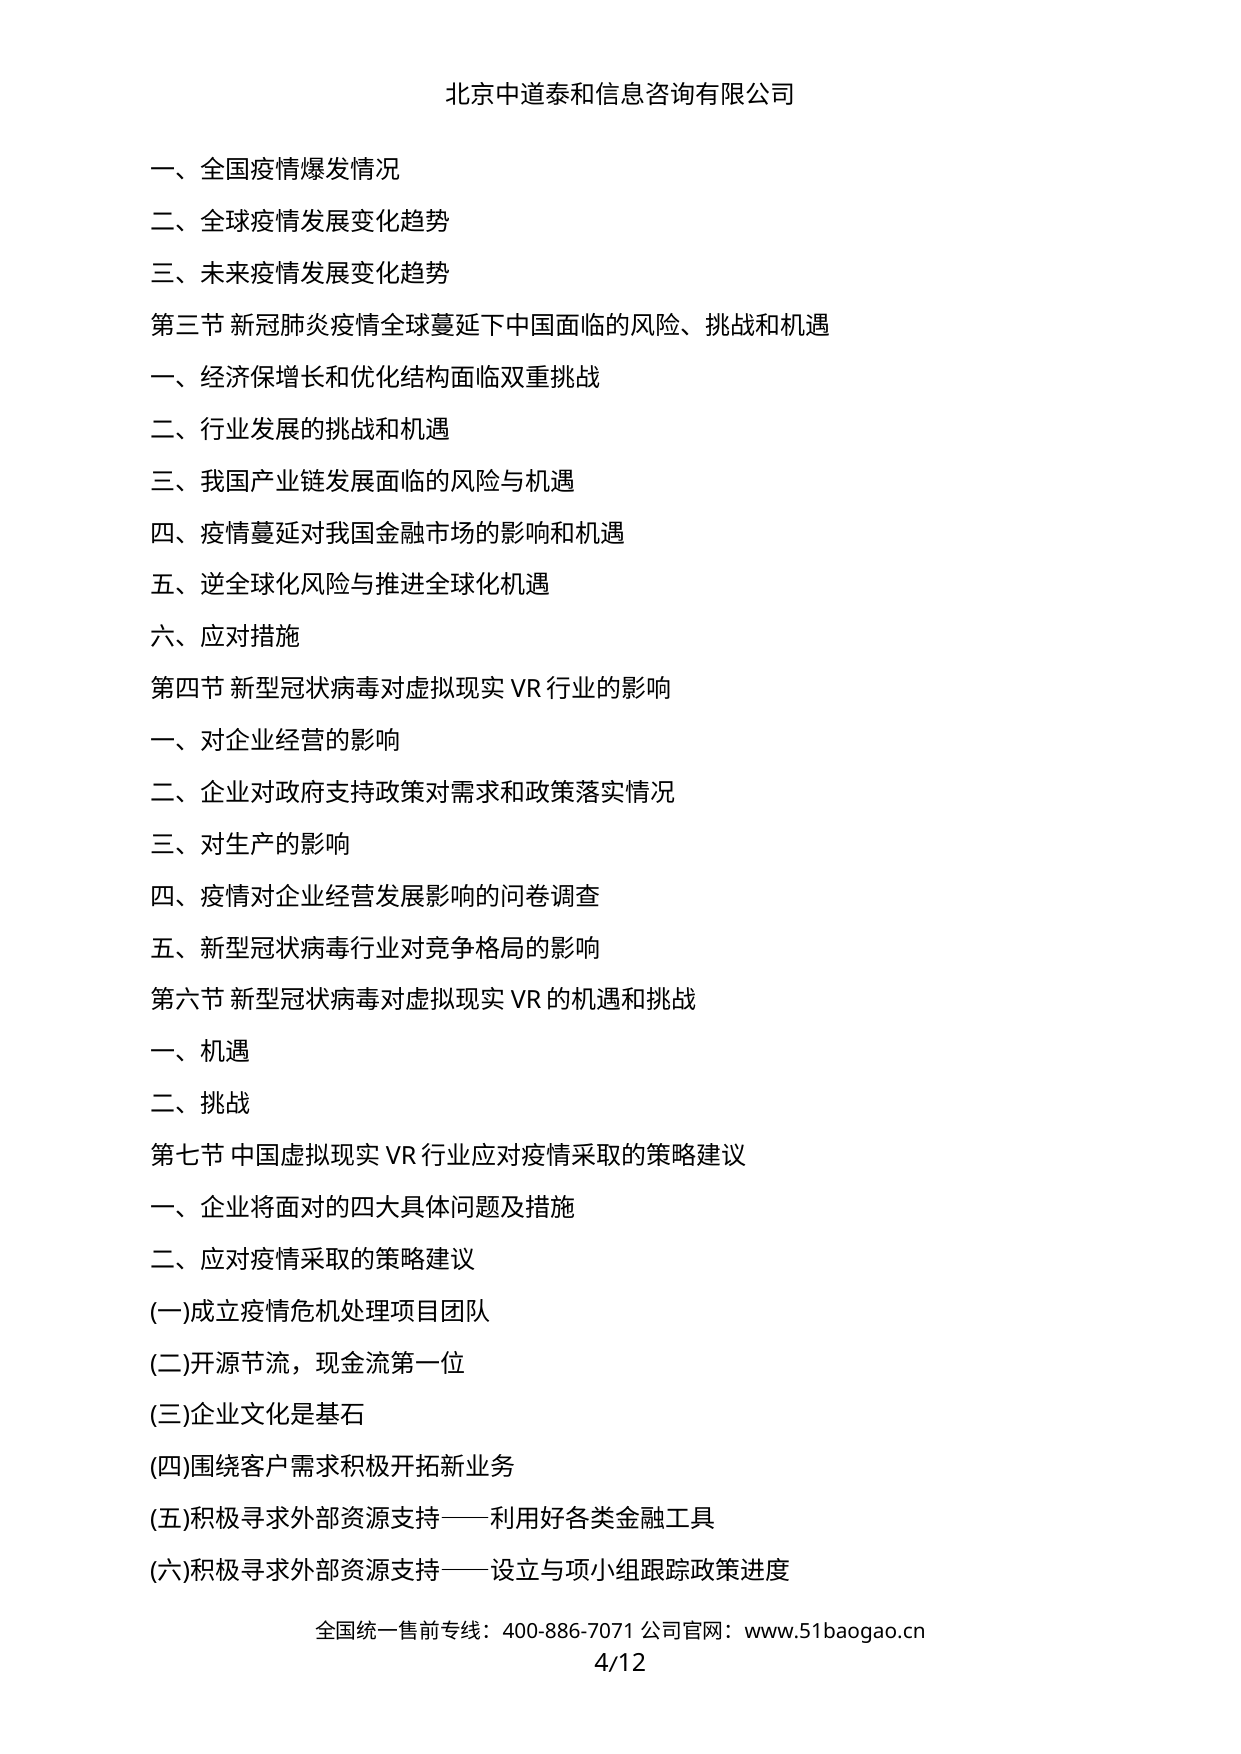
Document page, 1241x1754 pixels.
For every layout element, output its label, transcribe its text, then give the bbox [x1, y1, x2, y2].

text (六)积极寻求外部资源支持——设立与项小组跟踪政策进度 [150, 1551, 1090, 1587]
text 一、经济保增长和优化结构面临双重挑战 [150, 357, 1090, 394]
text 一、企业将面对的四大具体问题及措施 [150, 1187, 1090, 1224]
text 第三节 新冠肺炎疫情全球蔓延下中国面临的风险、挑战和机遇 [150, 306, 1090, 342]
text 一、对企业经营的影响 [150, 721, 1090, 757]
text 第四节 新型冠状病毒对虚拟现实VR行业的影响 [150, 669, 1090, 705]
text 第七节 中国虚拟现实VR行业应对疫情采取的策略建议 [150, 1136, 1090, 1172]
text 二、应对疫情采取的策略建议 [150, 1239, 1090, 1276]
text 二、全球疫情发展变化趋势 [150, 202, 1090, 238]
text 三、我国产业链发展面临的风险与机遇 [150, 461, 1090, 497]
text 第六节 新型冠状病毒对虚拟现实VR的机遇和挑战 [150, 980, 1090, 1016]
text (四)围绕客户需求积极开拓新业务 [150, 1447, 1090, 1483]
text 五、逆全球化风险与推进全球化机遇 [150, 565, 1090, 601]
text 一、机遇 [150, 1032, 1090, 1068]
text (五)积极寻求外部资源支持——利用好各类金融工具 [150, 1499, 1090, 1535]
text (一)成立疫情危机处理项目团队 [150, 1291, 1090, 1327]
text 二、挑战 [150, 1084, 1090, 1120]
text 一、全国疫情爆发情况 [150, 150, 1090, 186]
text 二、企业对政府支持政策对需求和政策落实情况 [150, 772, 1090, 809]
text 三、未来疫情发展变化趋势 [150, 254, 1090, 290]
text 三、对生产的影响 [150, 824, 1090, 861]
text (二)开源节流，现金流第一位 [150, 1343, 1090, 1379]
text (三)企业文化是基石 [150, 1395, 1090, 1431]
text 四、疫情蔓延对我国金融市场的影响和机遇 [150, 513, 1090, 549]
text 六、应对措施 [150, 617, 1090, 653]
text 四、疫情对企业经营发展影响的问卷调查 [150, 876, 1090, 912]
text 五、新型冠状病毒行业对竞争格局的影响 [150, 928, 1090, 964]
text 二、行业发展的挑战和机遇 [150, 409, 1090, 446]
